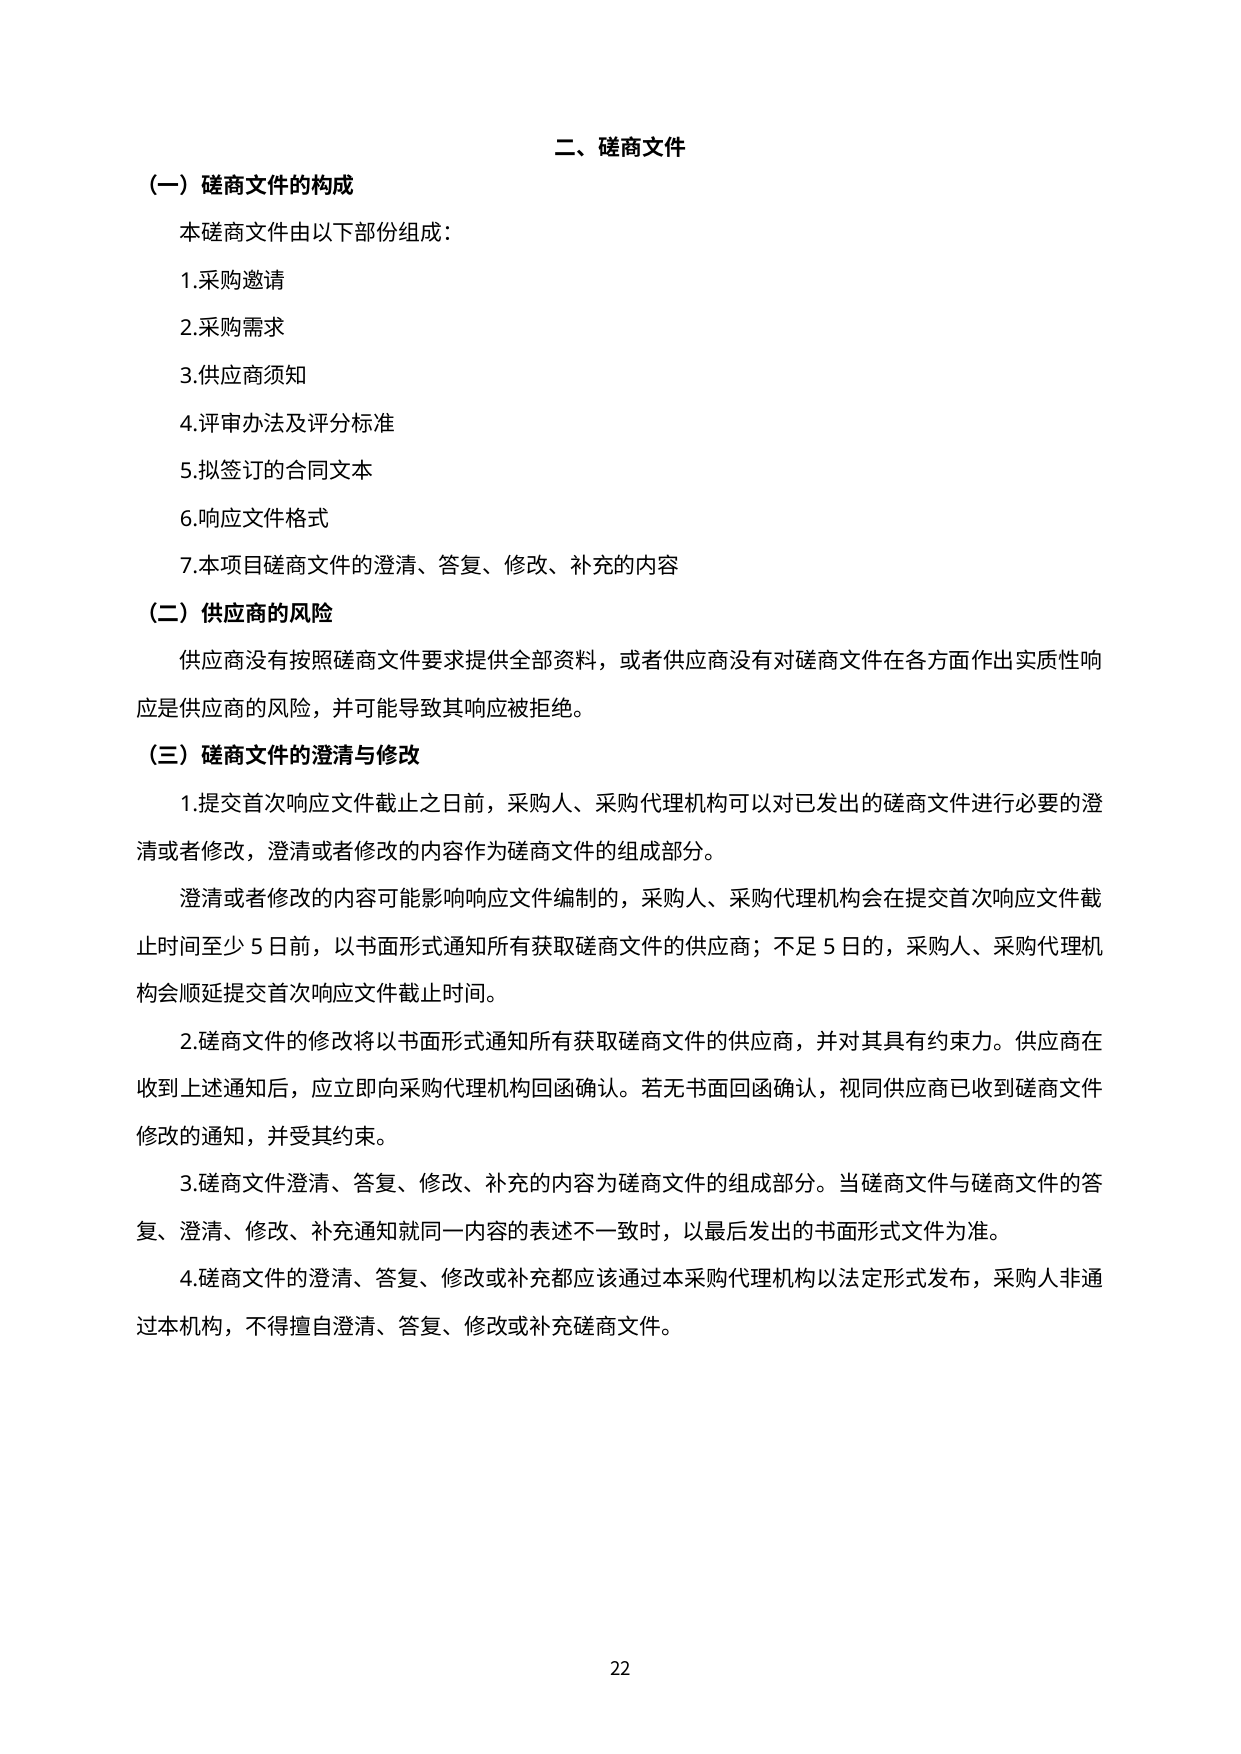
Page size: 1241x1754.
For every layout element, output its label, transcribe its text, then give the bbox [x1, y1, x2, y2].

text （一）磋商文件的构成 [136, 168, 1104, 199]
text 7.本项目磋商文件的澄清、答复、修改、补充的内容 [136, 548, 1104, 580]
text 4.评审办法及评分标准 [136, 406, 1104, 437]
text 3.磋商文件澄清、答复、修改、补充的内容为磋商文件的组成部分。当磋商文件与磋商文件的答复、澄清、修改、补充通知就同一内容的表述不一致时，以最后发出的书面形式文件为准。 [136, 1166, 1104, 1246]
text 6.响应文件格式 [136, 501, 1104, 533]
text 4.磋商文件的澄清、答复、修改或补充都应该通过本采购代理机构以法定形式发布，采购人非通过本机构，不得擅自澄清、答复、修改或补充磋商文件。 [136, 1261, 1104, 1341]
text 3.供应商须知 [136, 358, 1104, 390]
text 供应商没有按照磋商文件要求提供全部资料，或者供应商没有对磋商文件在各方面作出实质性响应是供应商的风险，并可能导致其响应被拒绝。 [136, 643, 1104, 723]
text 澄清或者修改的内容可能影响响应文件编制的，采购人、采购代理机构会在提交首次响应文件截止时间至少5日前，以书面形式通知所有获取磋商文件的供应商；不足5日的，采购人、采购代理机构会顺延提交首次响应文件截止时间。 [136, 881, 1104, 1008]
text 5.拟签订的合同文本 [136, 453, 1104, 485]
text 2.采购需求 [136, 310, 1104, 342]
text 本磋商文件由以下部份组成： [136, 215, 1104, 247]
text （三）磋商文件的澄清与修改 [136, 738, 1104, 770]
text 2.磋商文件的修改将以书面形式通知所有获取磋商文件的供应商，并对其具有约束力。供应商在收到上述通知后，应立即向采购代理机构回函确认。若无书面回函确认，视同供应商已收到磋商文件修改的通知，并受其约束。 [136, 1024, 1104, 1151]
text 二、磋商文件 [136, 130, 1104, 162]
text 1.提交首次响应文件截止之日前，采购人、采购代理机构可以对已发出的磋商文件进行必要的澄清或者修改，澄清或者修改的内容作为磋商文件的组成部分。 [136, 786, 1104, 865]
text （二）供应商的风险 [136, 596, 1104, 628]
text 1.采购邀请 [136, 263, 1104, 294]
